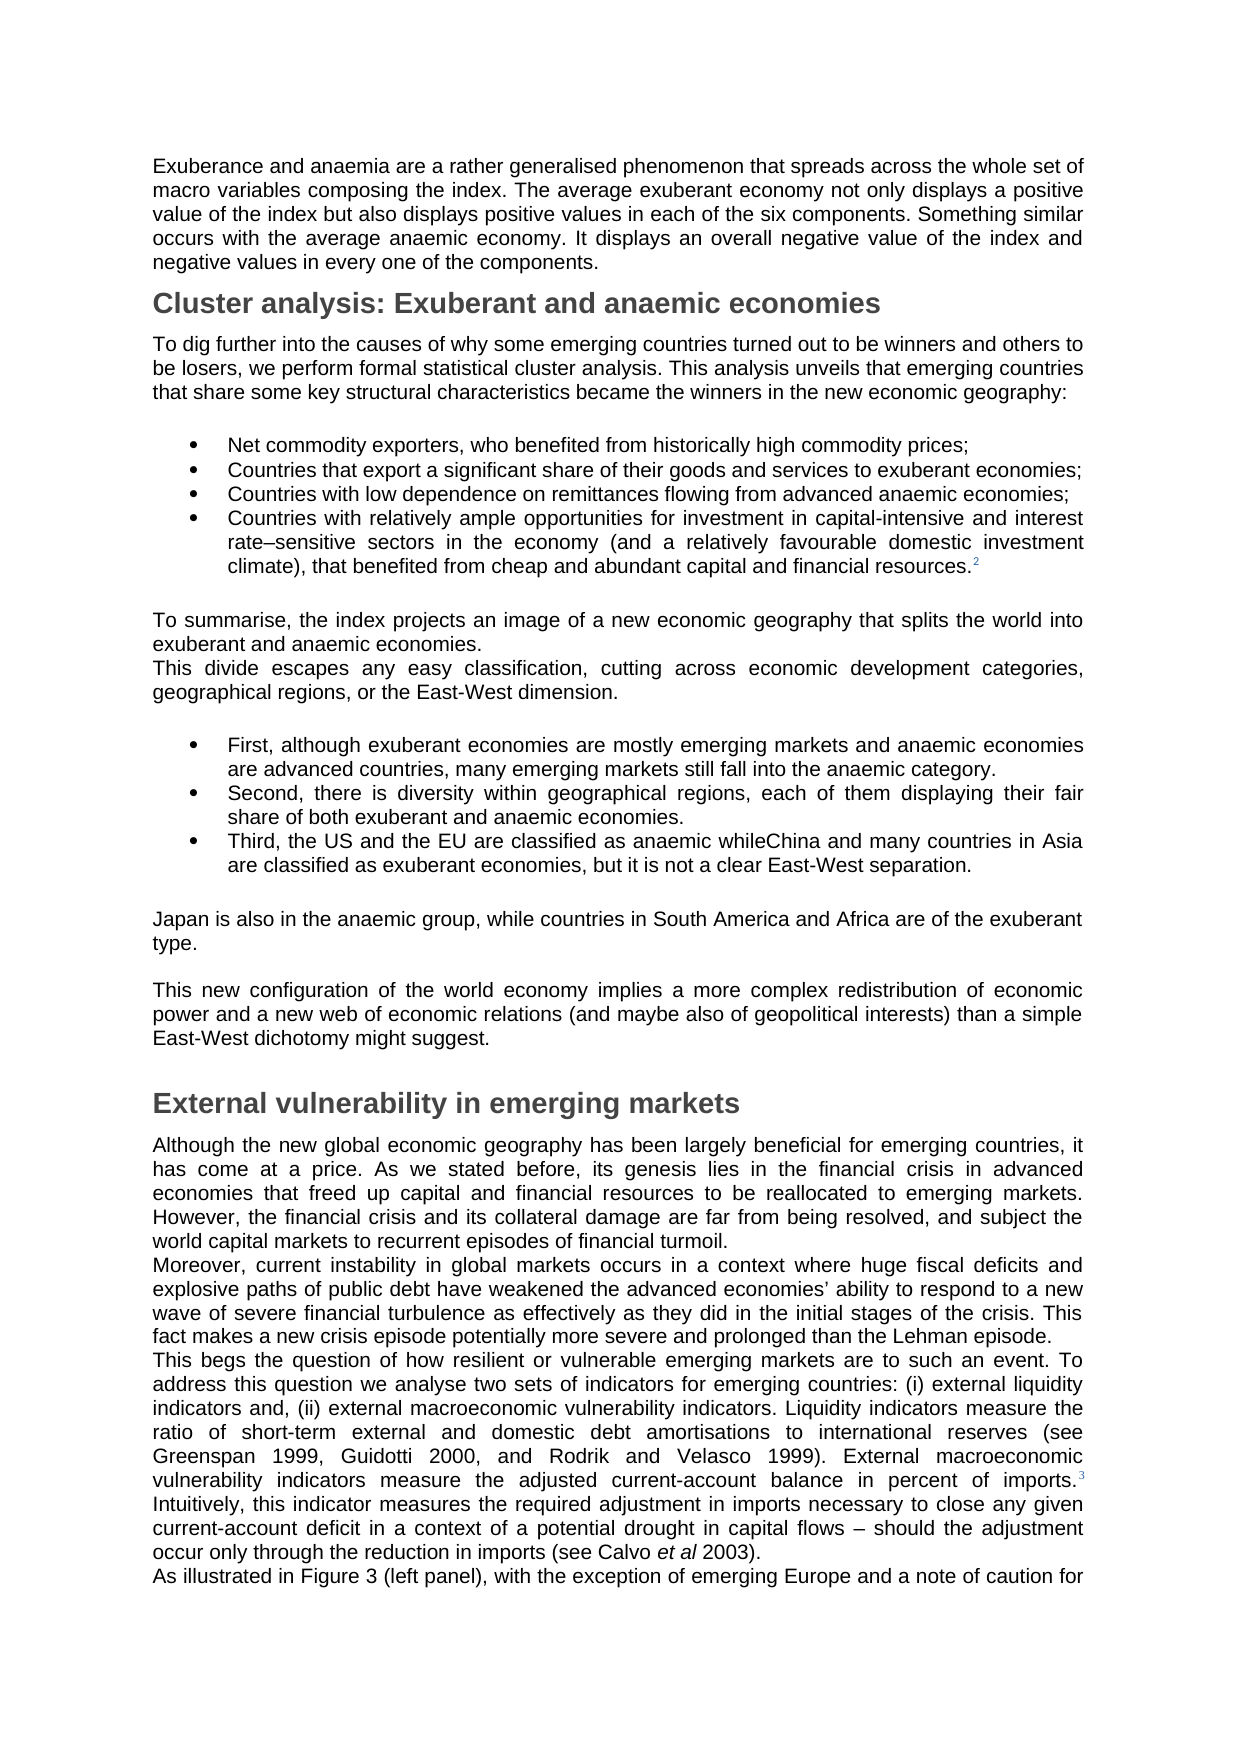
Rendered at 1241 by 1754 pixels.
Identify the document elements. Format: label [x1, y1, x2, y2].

table_header [146, 148, 1091, 1594]
